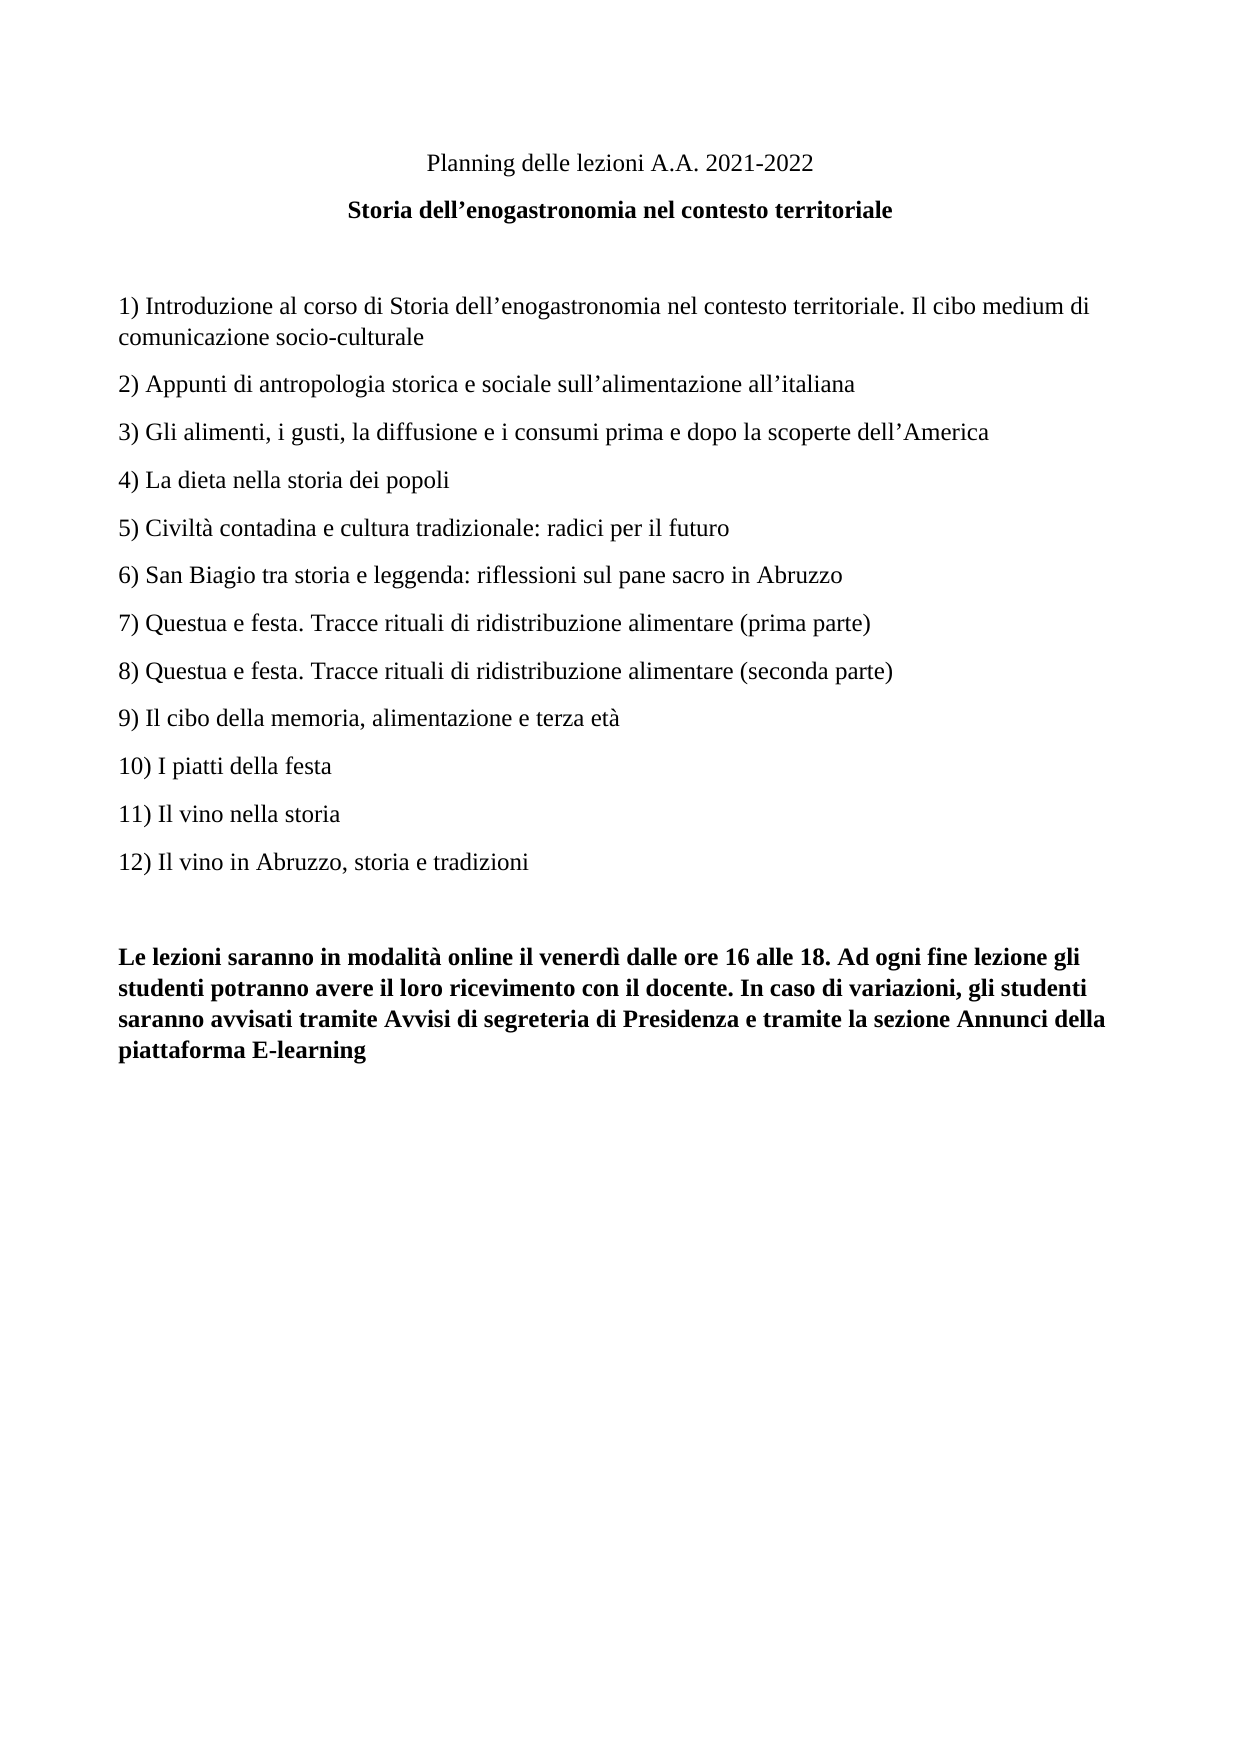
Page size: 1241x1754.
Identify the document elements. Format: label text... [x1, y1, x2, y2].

text Planning delle lezioni A.A. 2021-2022 [118, 148, 1122, 176]
text Storia dell’enogastronomia nel contesto territoriale [118, 195, 1122, 224]
text 9) Il cibo della memoria, alimentazione e terza età [118, 703, 1122, 732]
text 12) Il vino in Abruzzo, storia e tradizioni [118, 847, 1122, 875]
text Le lezioni saranno in modalità online il venerdì dalle ore 16 alle 18. Ad ogni fine lezione gli studenti potranno avere il loro ricevimento con il docente. In caso di variazioni, gli studenti saranno avvisati tramite Avvisi di segreteria di Presidenza e tramite la sezione Annunci della piattaforma E-learning [118, 942, 1122, 1064]
text 5) Civiltà contadina e cultura tradizionale: radici per il futuro [118, 513, 1122, 541]
text 4) La dieta nella storia dei popoli [118, 465, 1122, 494]
text 6) San Biagio tra storia e leggenda: riflessioni sul pane sacro in Abruzzo [118, 560, 1122, 589]
text 7) Questua e festa. Tracce rituali di ridistribuzione alimentare (prima parte) [118, 608, 1122, 637]
text 3) Gli alimenti, i gusti, la diffusione e i consumi prima e dopo la scoperte dell’America [118, 417, 1122, 446]
text 11) Il vino nella storia [118, 799, 1122, 828]
text 2) Appunti di antropologia storica e sociale sull’alimentazione all’italiana [118, 369, 1122, 398]
text 8) Questua e festa. Tracce rituali di ridistribuzione alimentare (seconda parte) [118, 656, 1122, 684]
text 10) I piatti della festa [118, 751, 1122, 780]
text 1) Introduzione al corso di Storia dell’enogastronomia nel contesto territoriale. Il cibo medium di comunicazione socio-culturale [118, 291, 1122, 351]
